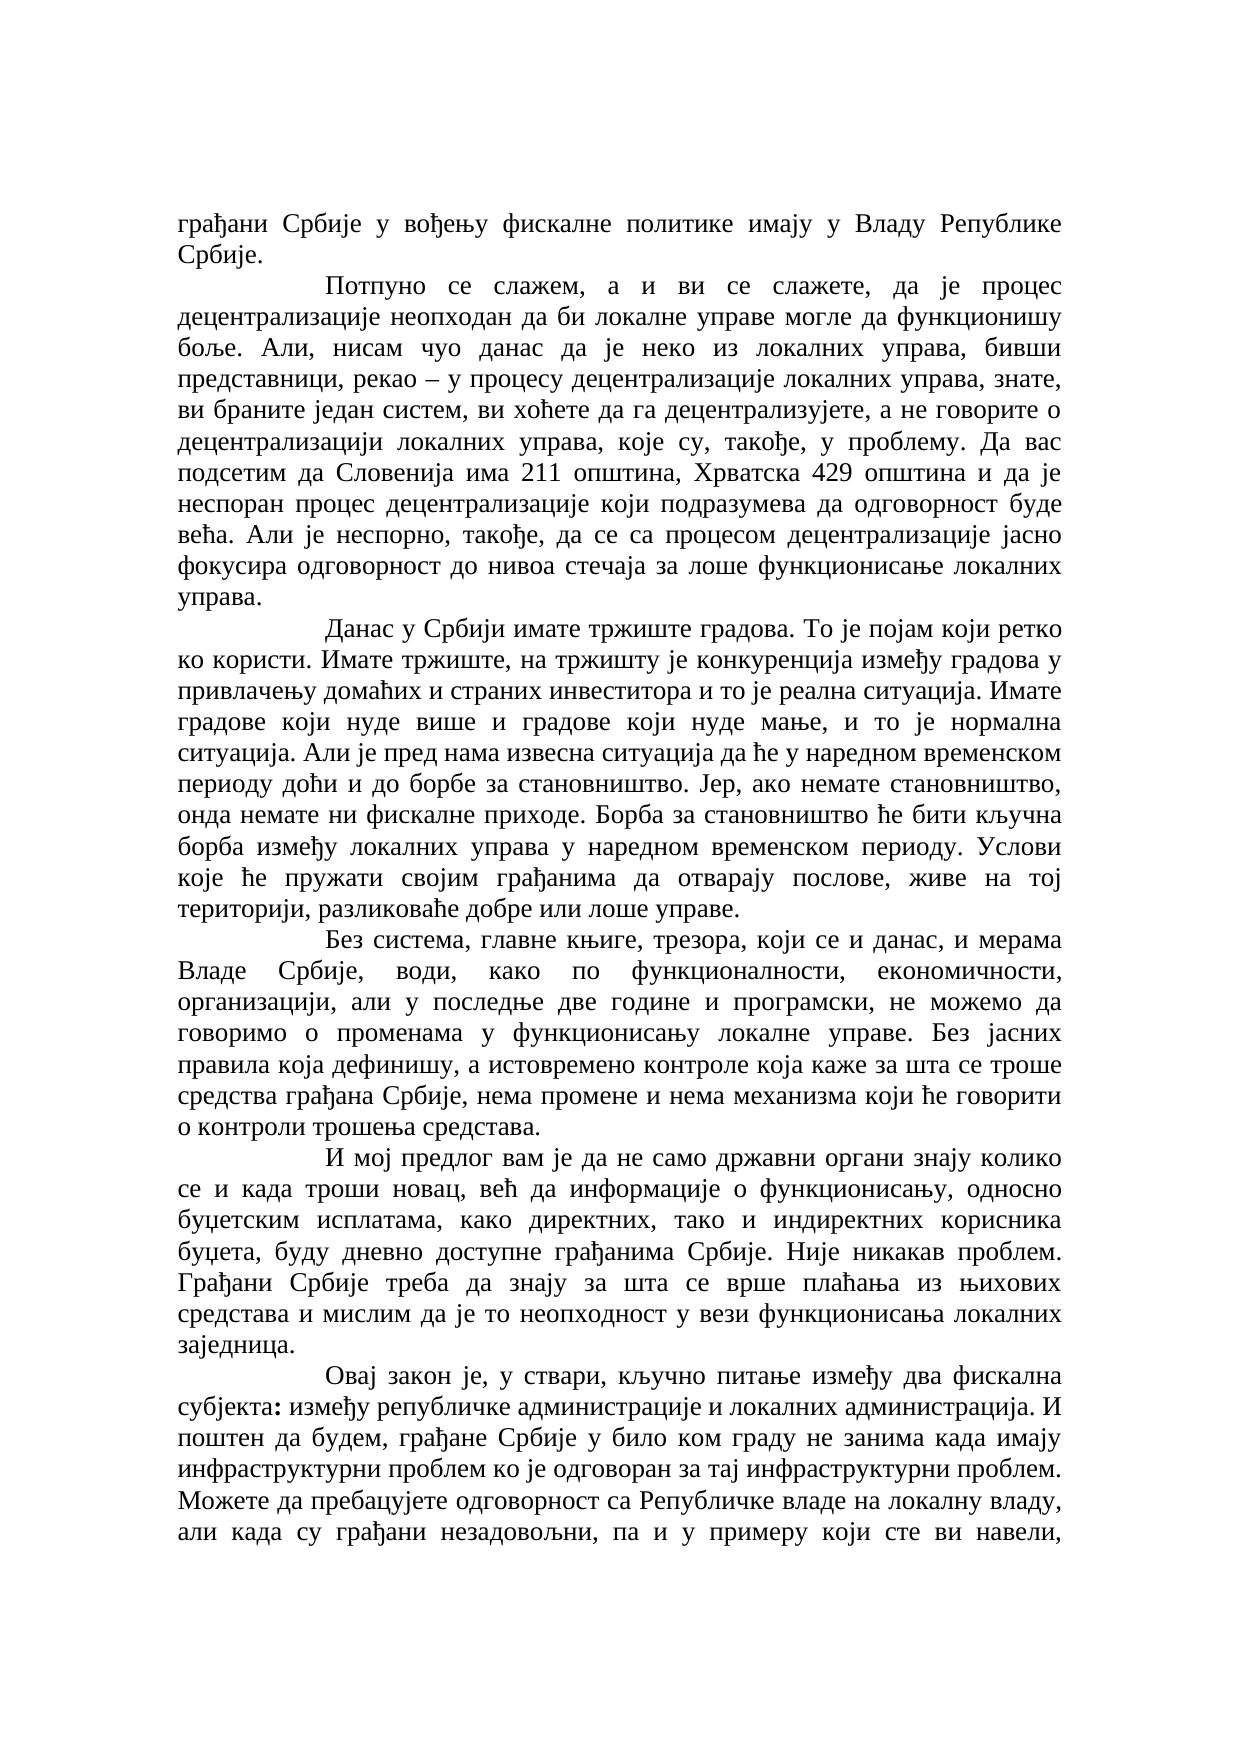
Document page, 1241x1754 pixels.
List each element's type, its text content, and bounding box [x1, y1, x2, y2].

text Без система, главне књиге, трезора, који се и данас, и мерама Владе Србије, води, како по функционалности, економичности, организацији, али у последње две године и програмски, не можемо да говоримо о променама у функционисању локалне управе. Без јасних правила која дефинишу, а истовремено контроле која каже за шта се троше средства грађана Србије, нема промене и нема механизма који ће говорити о контроли трошења средстава. [177, 923, 1063, 1141]
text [177, 207, 1063, 269]
text Данас у Србији имате тржиште градова. То је појам који ретко ко користи. Имате тржиште, на тржишту је конкуренција између градова у привлачењу домаћих и страних инвеститора и то је реална ситуација. Имате градове који нуде више и градове који нуде мање, и то је нормална ситуација. Али је пред нама извесна ситуација да ће у наредном временском периоду доћи и до борбе за становништво. Јер, ако немате становништво, онда немате ни фискалне приходе. Борба за становништво ће бити кључна борба између локалних управа у наредном временском периоду. Услови које ће пружати својим грађанима да отварају послове, живе на тој територији, разликоваће добре или лоше управе. [177, 612, 1063, 923]
text Потпуно се слажем, а и ви се слажете, да је процес децентрализације неопходан да би локалне управе могле да функционишу боље. Али, нисам чуо данас да је неко из локалних управа, бивши представници, рекао – у процесу децентрализације локалних управа, знате, ви браните један систем, ви хоћете да га децентрализујете, а не говорите о децентрализацији локалних управа, које су, такође, у проблему. Да вас подсетим да Словенија има 211 општина, Хрватска 429 општина и да је неспоран процес децентрализације који подразумева да одговорност буде већа. Али је неспорно, такође, да се са процесом децентрализације јасно фокусира одговорност до нивоа стечаја за лоше функционисање локалних управа. [177, 269, 1063, 612]
text И мој предлог вам је да не само државни органи знају колико се и када троши новац, већ да информације о функционисању, односно буџетским исплатама, како директних, тако и индиректних корисника буџета, буду дневно доступне грађанима Србије. Није никакав проблем. Грађани Србије треба да знају за шта се врше плаћања из њихових средстава и мислим да је то неопходност у вези функционисања локалних заједница. [177, 1141, 1063, 1359]
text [177, 1359, 1063, 1546]
